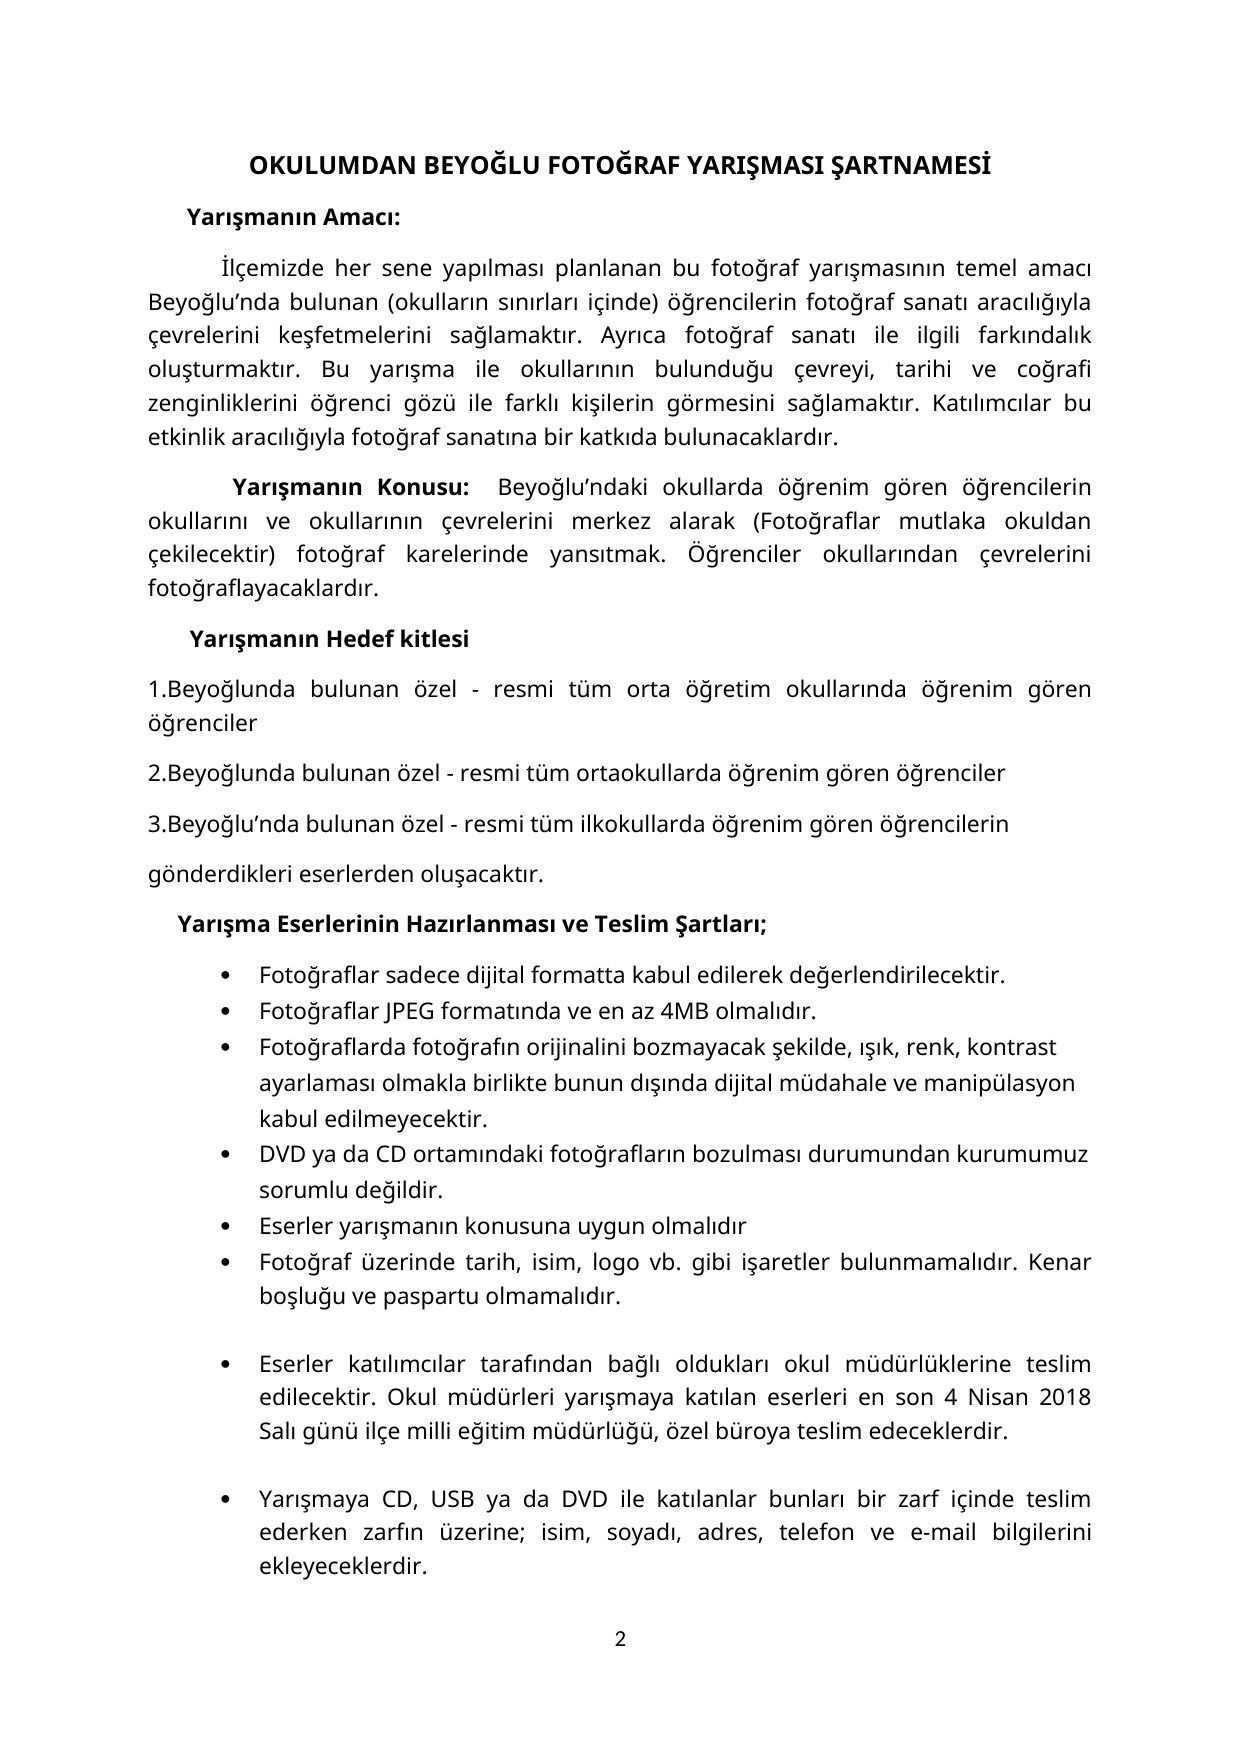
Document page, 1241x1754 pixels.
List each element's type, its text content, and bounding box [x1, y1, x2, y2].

list Eserler yarışmanın konusuna uygun olmalıdır [221, 1210, 1093, 1242]
text Yarışmanın Konusu: Beyoğlu’ndaki okullarda öğrenim gören öğrencilerin okullarını ve okullarının çevrelerini merkez alarak (Fotoğraflar mutlaka okuldan çekilecektir) fotoğraf karelerinde yansıtmak. Öğrenciler okullarından çevrelerini fotoğraflayacaklardır. [148, 471, 1093, 603]
text Yarışmanın Hedef kitlesi [148, 622, 1093, 654]
text Yarışmanın Amacı: [148, 201, 1093, 232]
list Fotoğraf üzerinde tarih, isim, logo vb. gibi işaretler bulunmamalıdır. Kenar boşluğu ve paspartu olmamalıdır. [221, 1246, 1093, 1311]
text 2.Beyoğlunda bulunan özel - resmi tüm ortaokullarda öğrenim gören öğrenciler [148, 757, 1093, 788]
text gönderdikleri eserlerden oluşacaktır. [148, 858, 1093, 889]
text 3.Beyoğlu’nda bulunan özel - resmi tüm ilkokullarda öğrenim gören öğrencilerin [148, 807, 1093, 839]
text İlçemizde her sene yapılması planlanan bu fotoğraf yarışmasının temel amacı Beyoğlu’nda bulunan (okulların sınırları içinde) öğrencilerin fotoğraf sanatı aracılığıyla çevrelerini keşfetmelerini sağlamaktır. Ayrıca fotoğraf sanatı ile ilgili farkındalık oluşturmaktır. Bu yarışma ile okullarının bulunduğu çevreyi, tarihi ve coğrafi zenginliklerini öğrenci gözü ile farklı kişilerin görmesini sağlamaktır. Katılımcılar bu etkinlik aracılığıyla fotoğraf sanatına bir katkıda bulunacaklardır. [148, 252, 1093, 452]
text 1.Beyoğlunda bulunan özel - resmi tüm orta öğretim okullarında öğrenim gören öğrenciler [148, 673, 1093, 738]
text Yarışma Eserlerinin Hazırlanması ve Teslim Şartları; [148, 908, 1093, 939]
list Fotoğraflarda fotoğrafın orijinalini bozmayacak şekilde, ışık, renk, kontrast ayarlaması olmakla birlikte bunun dışında dijital müdahale ve manipülasyon kabul edilmeyecektir. [221, 1031, 1093, 1134]
list Yarışmaya CD, USB ya da DVD ile katılanlar bunları bir zarf içinde teslim ederken zarfın üzerine; isim, soyadı, adres, telefon ve e-mail bilgilerini ekleyeceklerdir. [221, 1482, 1093, 1581]
list Fotoğraflar JPEG formatında ve en az 4MB olmalıdır. [221, 995, 1093, 1026]
list Fotoğraflar sadece dijital formatta kabul edilerek değerlendirilecektir. [221, 959, 1093, 990]
list DVD ya da CD ortamındaki fotoğrafların bozulması durumundan kurumumuz sorumlu değildir. [221, 1138, 1093, 1206]
text OKULUMDAN BEYOĞLU FOTOĞRAF YARIŞMASI ŞARTNAMESİ [148, 148, 1093, 182]
list Eserler katılımcılar tarafından bağlı oldukları okul müdürlüklerine teslim edilecektir. Okul müdürleri yarışmaya katılan eserleri en son 4 Nisan 2018 Salı günü ilçe milli eğitim müdürlüğü, özel büroya teslim edeceklerdir. [221, 1347, 1093, 1446]
